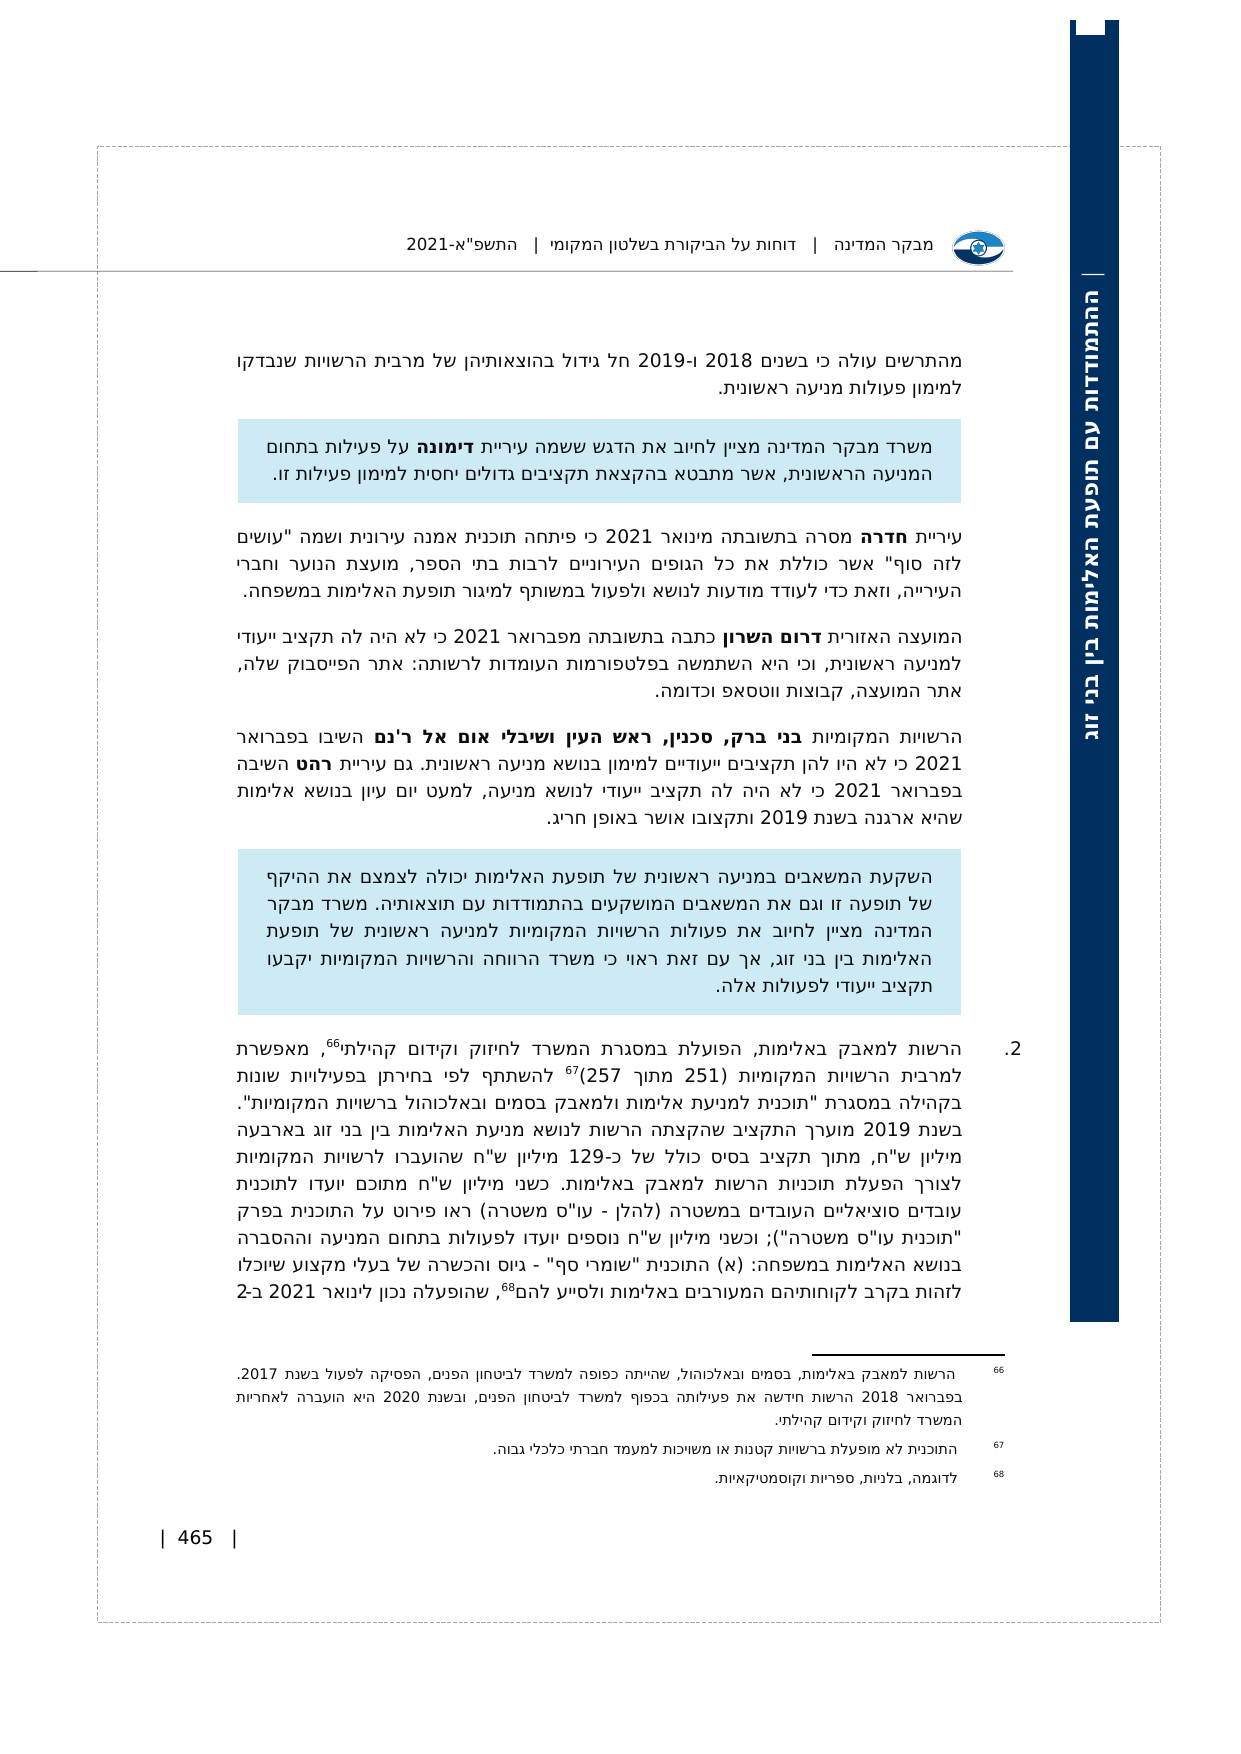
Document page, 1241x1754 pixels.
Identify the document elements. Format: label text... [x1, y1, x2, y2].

text משרד מבקר המדינה מציין לחיוב את הדגש ששמה עיריית דימונה על פעילות בתחום המניעה הראשונית, אשר מתבטא בהקצאת תקציבים גדולים יחסית למימון פעילות זו. [243, 423, 956, 498]
picture [950, 228, 1007, 268]
text עיריית חדרה מסרה בתשובתה מינואר 2021 כי פיתחה תוכנית אמנה עירונית ושמה "עושים לזה סוף" אשר כוללת את כל הגופים העירוניים לרבות בתי הספר, מועצת הנוער וחברי העירייה, וזאת כדי לעודד מודעות לנושא ולפעול במשותף למיגור תופעת האלימות במשפחה. [236, 522, 963, 603]
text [236, 1033, 1004, 1304]
text מהתרשים עולה כי בשנים 2018 ו-2019 חל גידול בהוצאותיהן של מרבית הרשויות שנבדקו למימון פעולות מניעה ראשונית. [236, 346, 963, 400]
text הרשויות המקומיות בני ברק, סכנין, ראש העין ושיבלי אום אל ר'נם השיבו בפברואר 2021 כי לא היו להן תקציבים ייעודיים למימון בנושא מניעה ראשונית. גם עיריית רהט השיבה בפברואר 2021 כי לא היה לה תקציב ייעודי לנושא מניעה, למעט יום עיון בנושא אלימות שהיא ארגנה בשנת 2019 ותקצובו אושר באופן חריג. [236, 722, 963, 830]
text המועצה האזורית דרום השרון כתבה בתשובתה מפברואר 2021 כי לא היה לה תקציב ייעודי למניעה ראשונית, וכי היא השתמשה בפלטפורמות העומדות לרשותה: אתר הפייסבוק שלה, אתר המועצה, קבוצות ווטסאפ וכדומה. [236, 622, 963, 703]
text השקעת המשאבים במניעה ראשונית של תופעת האלימות יכולה לצמצם את ההיקף של תופעה זו וגם את המשאבים המושקעים בהתמודדות עם תוצאותיה. משרד מבקר המדינה מציין לחיוב את פעולות הרשויות המקומיות למניעה ראשונית של תופעת האלימות בין בני זוג, אך עם זאת ראוי כי משרד הרווחה והרשויות המקומיות יקבעו תקציב ייעודי לפעולות אלה. [243, 854, 956, 1010]
